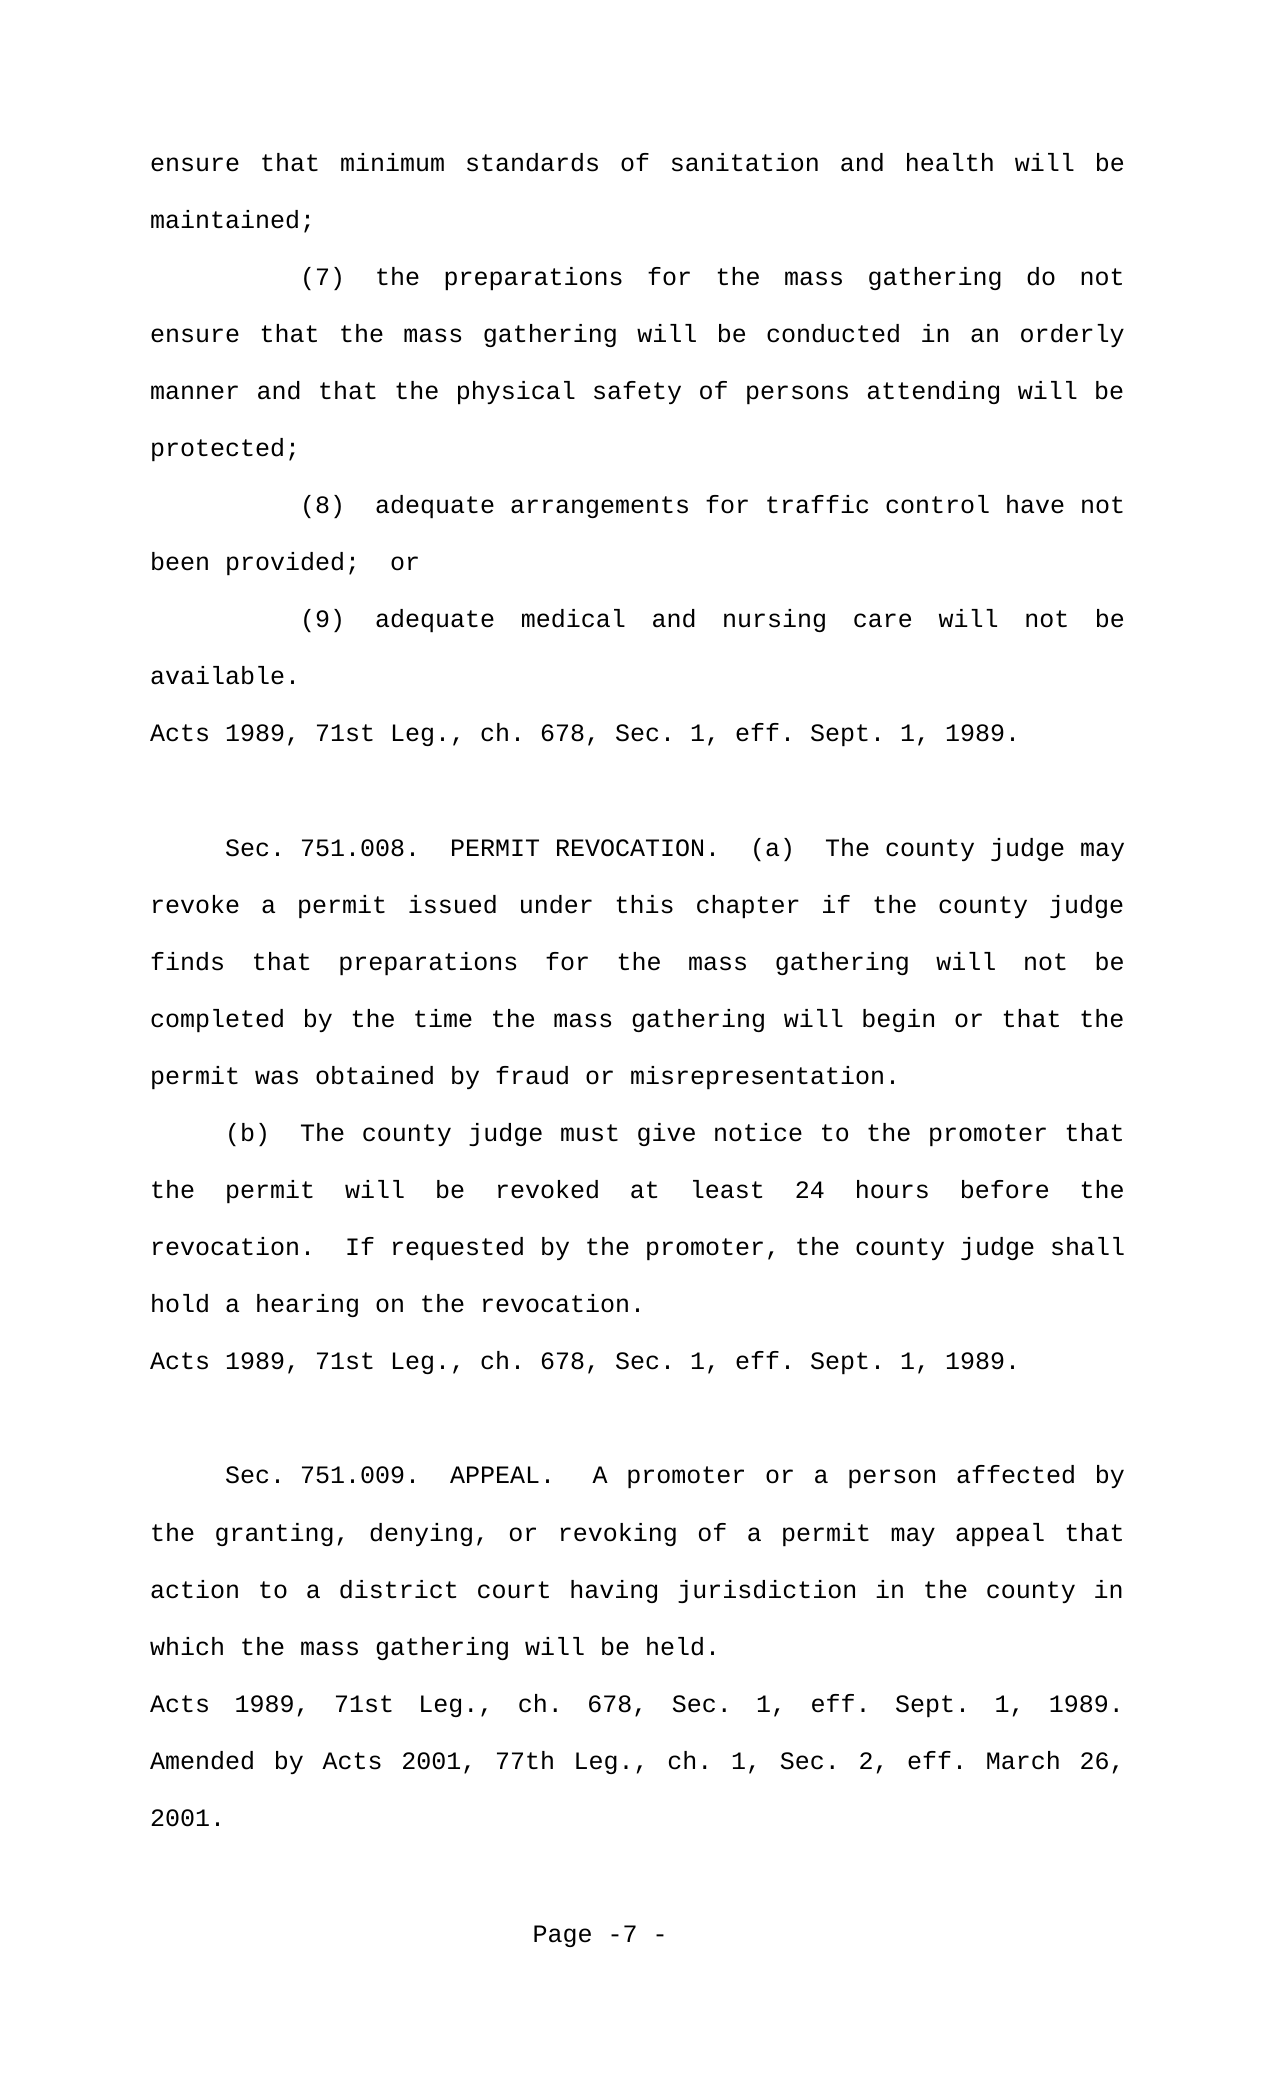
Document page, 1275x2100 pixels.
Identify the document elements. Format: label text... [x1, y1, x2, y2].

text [150, 150, 1125, 236]
text (b) The county judge must give notice to the promoter that the permit will be revoked at least 24 hours before the revocation. If requested by the promoter, the county judge shall hold a hearing on the revocation. [150, 1120, 1125, 1320]
text Sec. 751.009. APPEAL. A promoter or a person affected by the granting, denying, or revoking of a permit may appeal that action to a district court having jurisdiction in the county in which the mass gathering will be held. [150, 1463, 1125, 1663]
text (8) adequate arrangements for traffic control have not been provided; or [150, 492, 1125, 578]
text Sec. 751.008. PERMIT REVOCATION. (a) The county judge may revoke a permit issued under this chapter if the county judge finds that preparations for the mass gathering will not be completed by the time the mass gathering will begin or that the permit was obtained by fraud or misrepresentation. [150, 835, 1125, 1092]
text Acts 1989, 71st Leg., ch. 678, Sec. 1, eff. Sept. 1, 1989. [150, 721, 1125, 749]
text Acts 1989, 71st Leg., ch. 678, Sec. 1, eff. Sept. 1, 1989. Amended by Acts 2001, 77th Leg., ch. 1, Sec. 2, eff. March 26, 2001. [150, 1691, 1125, 1834]
text (9) adequate medical and nursing care will not be available. [150, 607, 1125, 692]
text Acts 1989, 71st Leg., ch. 678, Sec. 1, eff. Sept. 1, 1989. [150, 1349, 1125, 1377]
text (7) the preparations for the mass gathering do not ensure that the mass gathering will be conducted in an orderly manner and that the physical safety of persons attending will be protected; [150, 264, 1125, 464]
